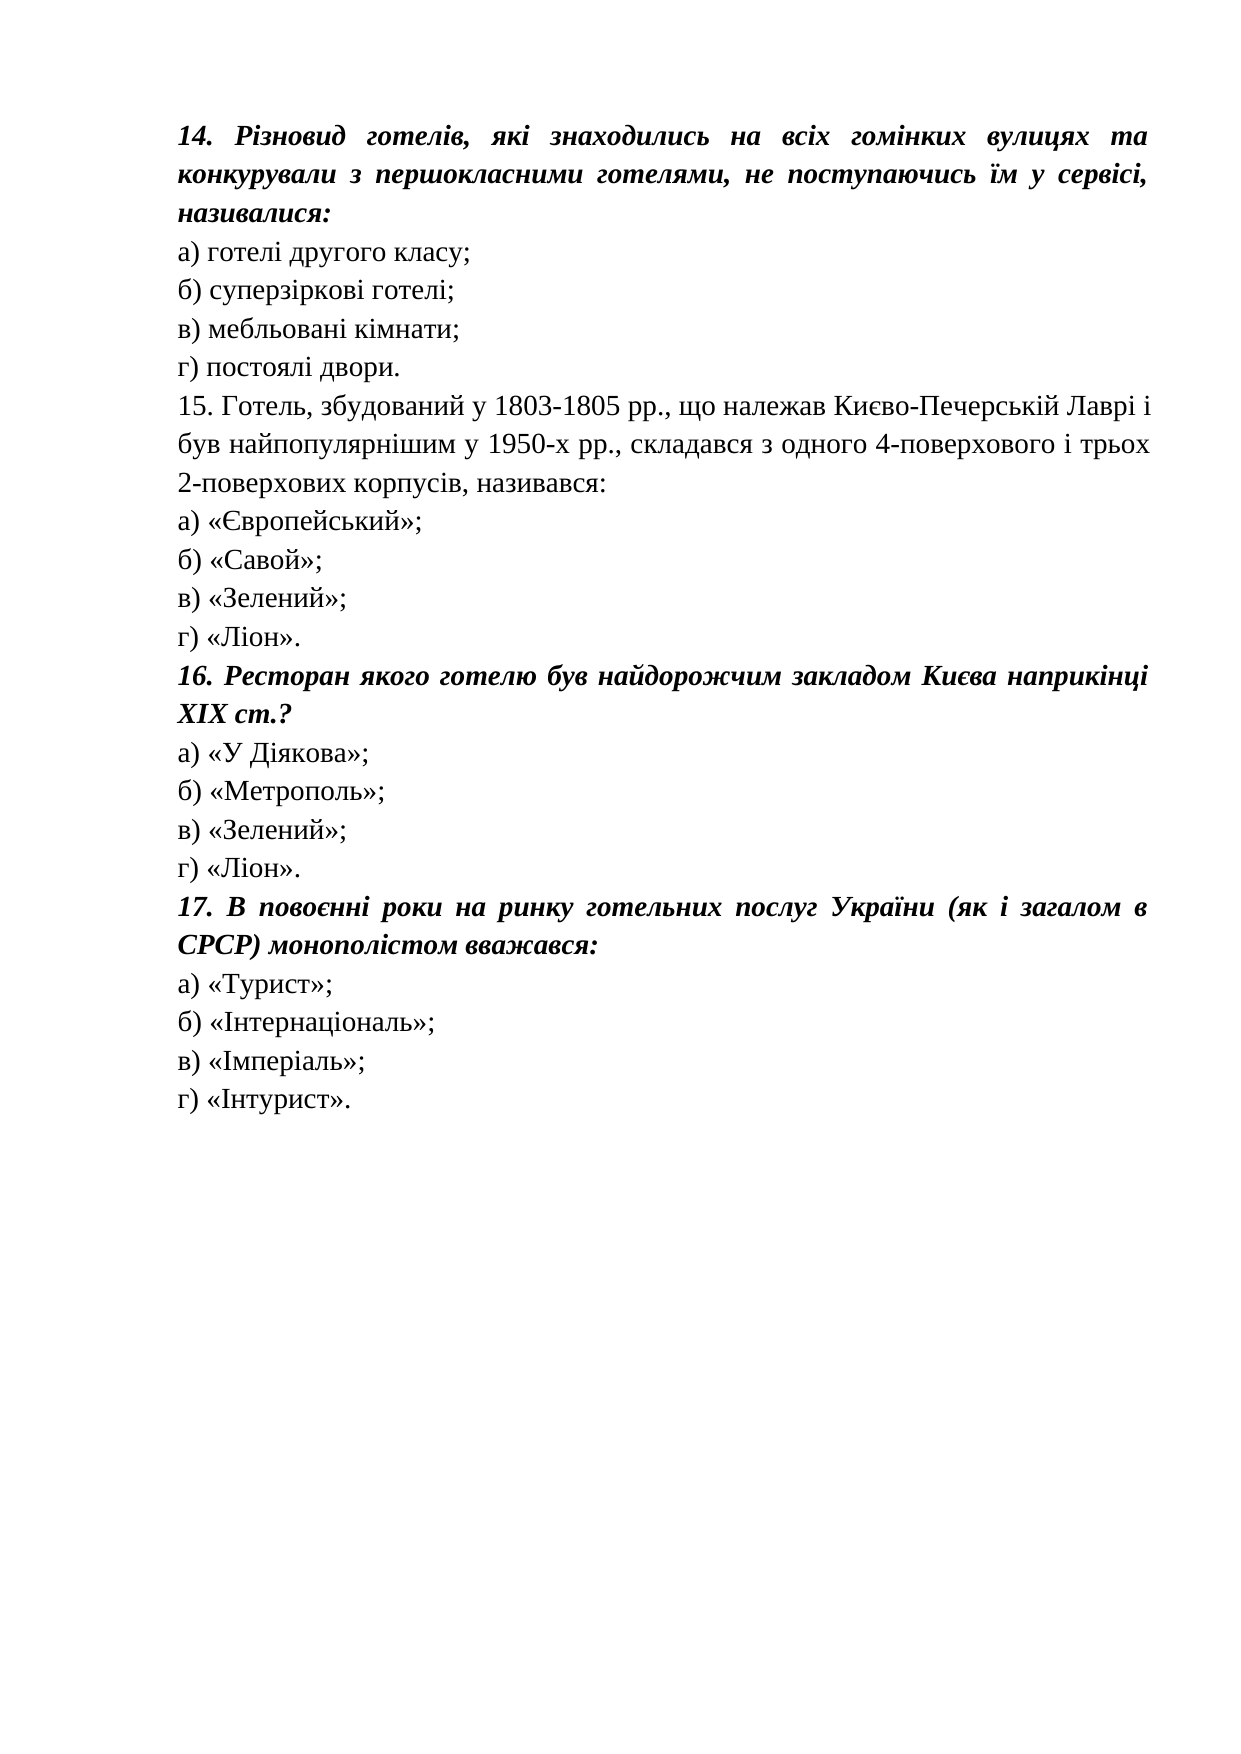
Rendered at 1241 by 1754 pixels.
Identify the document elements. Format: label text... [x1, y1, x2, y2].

text г) «Ліон». [177, 619, 1152, 653]
text в) мебльовані кімнати; [177, 311, 1152, 344]
text 14. Різновид готелів, які знаходились на всіх гомінких вулицях та конкурували з першокласними готелями, не поступаючись їм у сервісі, називалися: [177, 118, 1152, 229]
text 16. Ресторан якого готелю був найдорожчим закладом Києва наприкінці XIX ст.? [177, 658, 1152, 730]
text в) «Зелений»; [177, 812, 1152, 845]
text б) «Інтернаціональ»; [177, 1004, 1152, 1038]
text а) «Турист»; [177, 966, 1152, 999]
text а) «Європейський»; [177, 503, 1152, 537]
text а) «У Діякова»; [177, 735, 1152, 768]
text г) «Інтурист». [177, 1082, 1152, 1115]
text в) «Зелений»; [177, 581, 1152, 614]
text г) «Ліон». [177, 850, 1152, 884]
text а) готелі другого класу; [177, 234, 1152, 267]
text г) постоялі двори. [177, 349, 1152, 383]
text 15. Готель, збудований у 1803-1805 рр., що належав Києво-Печерській Лаврі і був найпопулярнішим у 1950-х рр., складався з одного 4-поверхового і трьох 2-поверхових корпусів, називався: [177, 388, 1152, 498]
text б) «Савой»; [177, 542, 1152, 576]
text б) «Метрополь»; [177, 773, 1152, 807]
text в) «Імперіаль»; [177, 1043, 1152, 1077]
text б) суперзіркові готелі; [177, 272, 1152, 306]
text 17. В повоєнні роки на ринку готельних послуг України (як і загалом в СРСР) монополістом вважався: [177, 889, 1152, 961]
